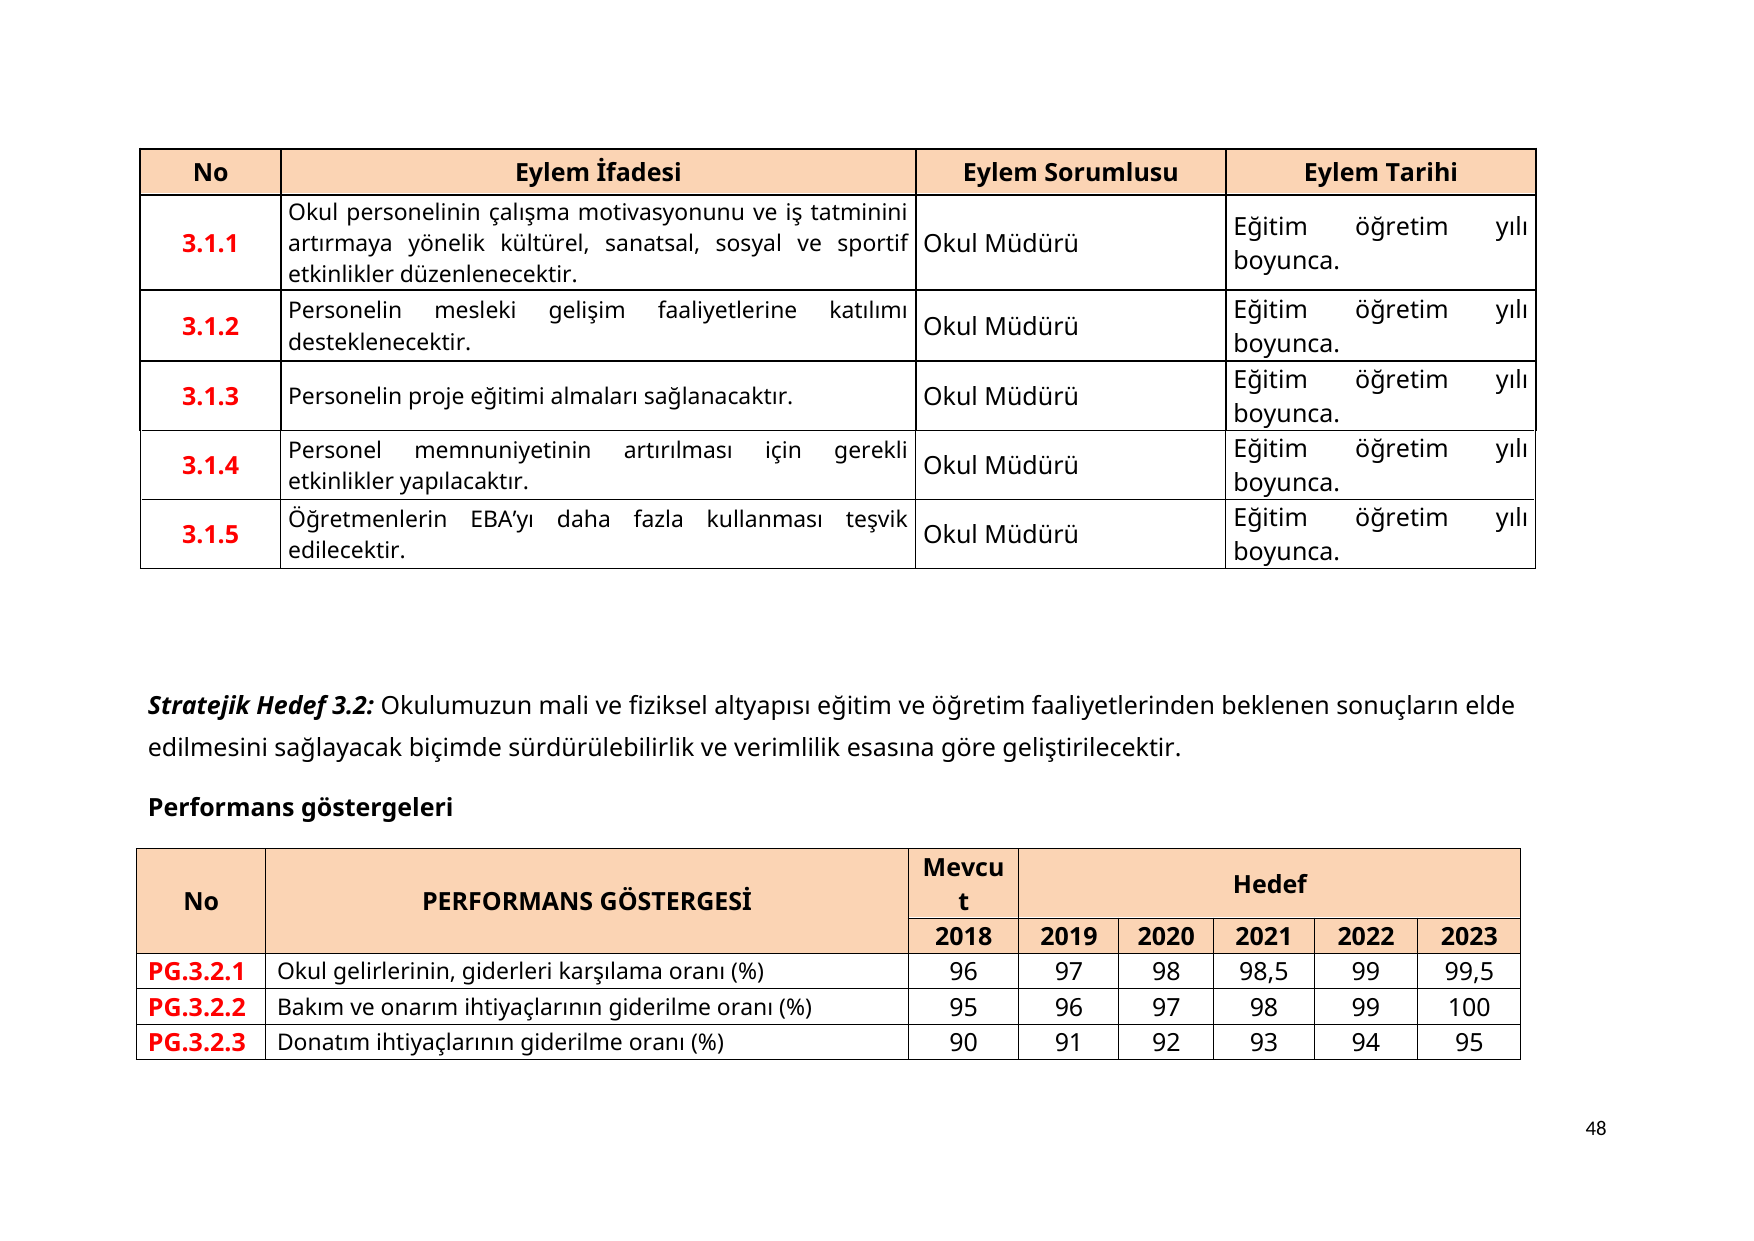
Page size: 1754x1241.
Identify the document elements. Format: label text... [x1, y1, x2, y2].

table_cell 3.1.1 [141, 196, 280, 289]
table_cell Öğretmenlerin EBA’yı daha fazla kullanması teşvik edilecektir. [281, 500, 915, 568]
table_cell Eğitim öğretim yılı boyunca. [1227, 362, 1535, 430]
table_cell 99 [1315, 989, 1417, 1023]
table_cell 94 [1315, 1025, 1417, 1059]
table_cell 2021 [1214, 919, 1314, 953]
table_cell 96 [1019, 989, 1118, 1023]
table_cell 96 [909, 954, 1018, 988]
table_cell PG.3.2.3 [137, 1025, 265, 1059]
table_cell Okul Müdürü [917, 196, 1225, 289]
table_cell 92 [1119, 1025, 1213, 1059]
table_cell 3.1.3 [141, 362, 280, 430]
table_cell 95 [909, 989, 1018, 1023]
table_cell Personelin mesleki gelişim faaliyetlerine katılımı desteklenecektir. [282, 291, 915, 359]
table_header PERFORMANS GÖSTERGESİ [266, 849, 908, 953]
table_cell PG.3.2.1 [137, 954, 265, 988]
table_header Eylem İfadesi [282, 150, 915, 193]
table_cell 2020 [1119, 919, 1213, 953]
table_cell 2023 [1418, 919, 1520, 953]
table_cell 2018 [909, 919, 1018, 953]
table_cell Eğitim öğretim yılı boyunca. [1227, 291, 1535, 359]
text Performans göstergeleri [148, 789, 1606, 823]
table_cell Okul Müdürü [916, 500, 1225, 568]
table_cell 2022 [1315, 919, 1417, 953]
table_cell 90 [909, 1025, 1018, 1059]
table_cell 93 [1214, 1025, 1314, 1059]
table_header Hedef [1019, 849, 1520, 917]
table_cell 2019 [1019, 919, 1118, 953]
table_cell PG.3.2.2 [137, 989, 265, 1023]
table_header Eylem Tarihi [1227, 150, 1535, 193]
table_cell 98 [1214, 989, 1314, 1023]
table_cell 100 [1418, 989, 1520, 1023]
table_cell Personelin proje eğitimi almaları sağlanacaktır. [282, 362, 915, 430]
table_header No [141, 150, 280, 193]
table_cell Okul Müdürü [916, 431, 1225, 499]
table_cell Okul Müdürü [917, 362, 1225, 430]
table_cell 95 [1418, 1025, 1520, 1059]
table_cell Okul personelinin çalışma motivasyonunu ve iş tatminini artırmaya yönelik kültürel, sanatsal, sosyal ve sportif etkinlikler düzenlenecektir. [282, 196, 915, 289]
table_cell 98,5 [1214, 954, 1314, 988]
table_cell 3.1.5 [141, 500, 280, 568]
text Stratejik Hedef 3.2: Okulumuzun mali ve fiziksel altyapısı eğitim ve öğretim faaliyetlerinden beklenen sonuçların elde edilmesini sağlayacak biçimde sürdürülebilirlik ve verimlilik esasına göre geliştirilecektir. [148, 687, 1606, 764]
table_cell Okul Müdürü [917, 291, 1225, 359]
table_cell 91 [1019, 1025, 1118, 1059]
table_header Eylem Sorumlusu [917, 150, 1225, 193]
table_cell 97 [1019, 954, 1118, 988]
table_cell Eğitim öğretim yılı boyunca. [1226, 430, 1535, 499]
table_cell Donatım ihtiyaçlarının giderilme oranı (%) [266, 1025, 908, 1059]
table_cell Personel memnuniyetinin artırılması için gerekli etkinlikler yapılacaktır. [281, 431, 915, 499]
table_cell 98 [1119, 954, 1213, 988]
table_cell 99,5 [1418, 954, 1520, 988]
table_cell 3.1.4 [141, 431, 280, 499]
table_cell 97 [1119, 989, 1213, 1023]
table_cell Eğitim öğretim yılı boyunca. [1226, 499, 1535, 568]
table_header No [137, 849, 265, 953]
table_cell 3.1.2 [141, 291, 280, 359]
table_cell Bakım ve onarım ihtiyaçlarının giderilme oranı (%) [266, 989, 908, 1023]
table_header Mevcut [909, 849, 1018, 917]
table_cell Okul gelirlerinin, giderleri karşılama oranı (%) [266, 954, 908, 988]
table_cell Eğitim öğretim yılı boyunca. [1227, 196, 1535, 289]
table_cell 99 [1315, 954, 1417, 988]
